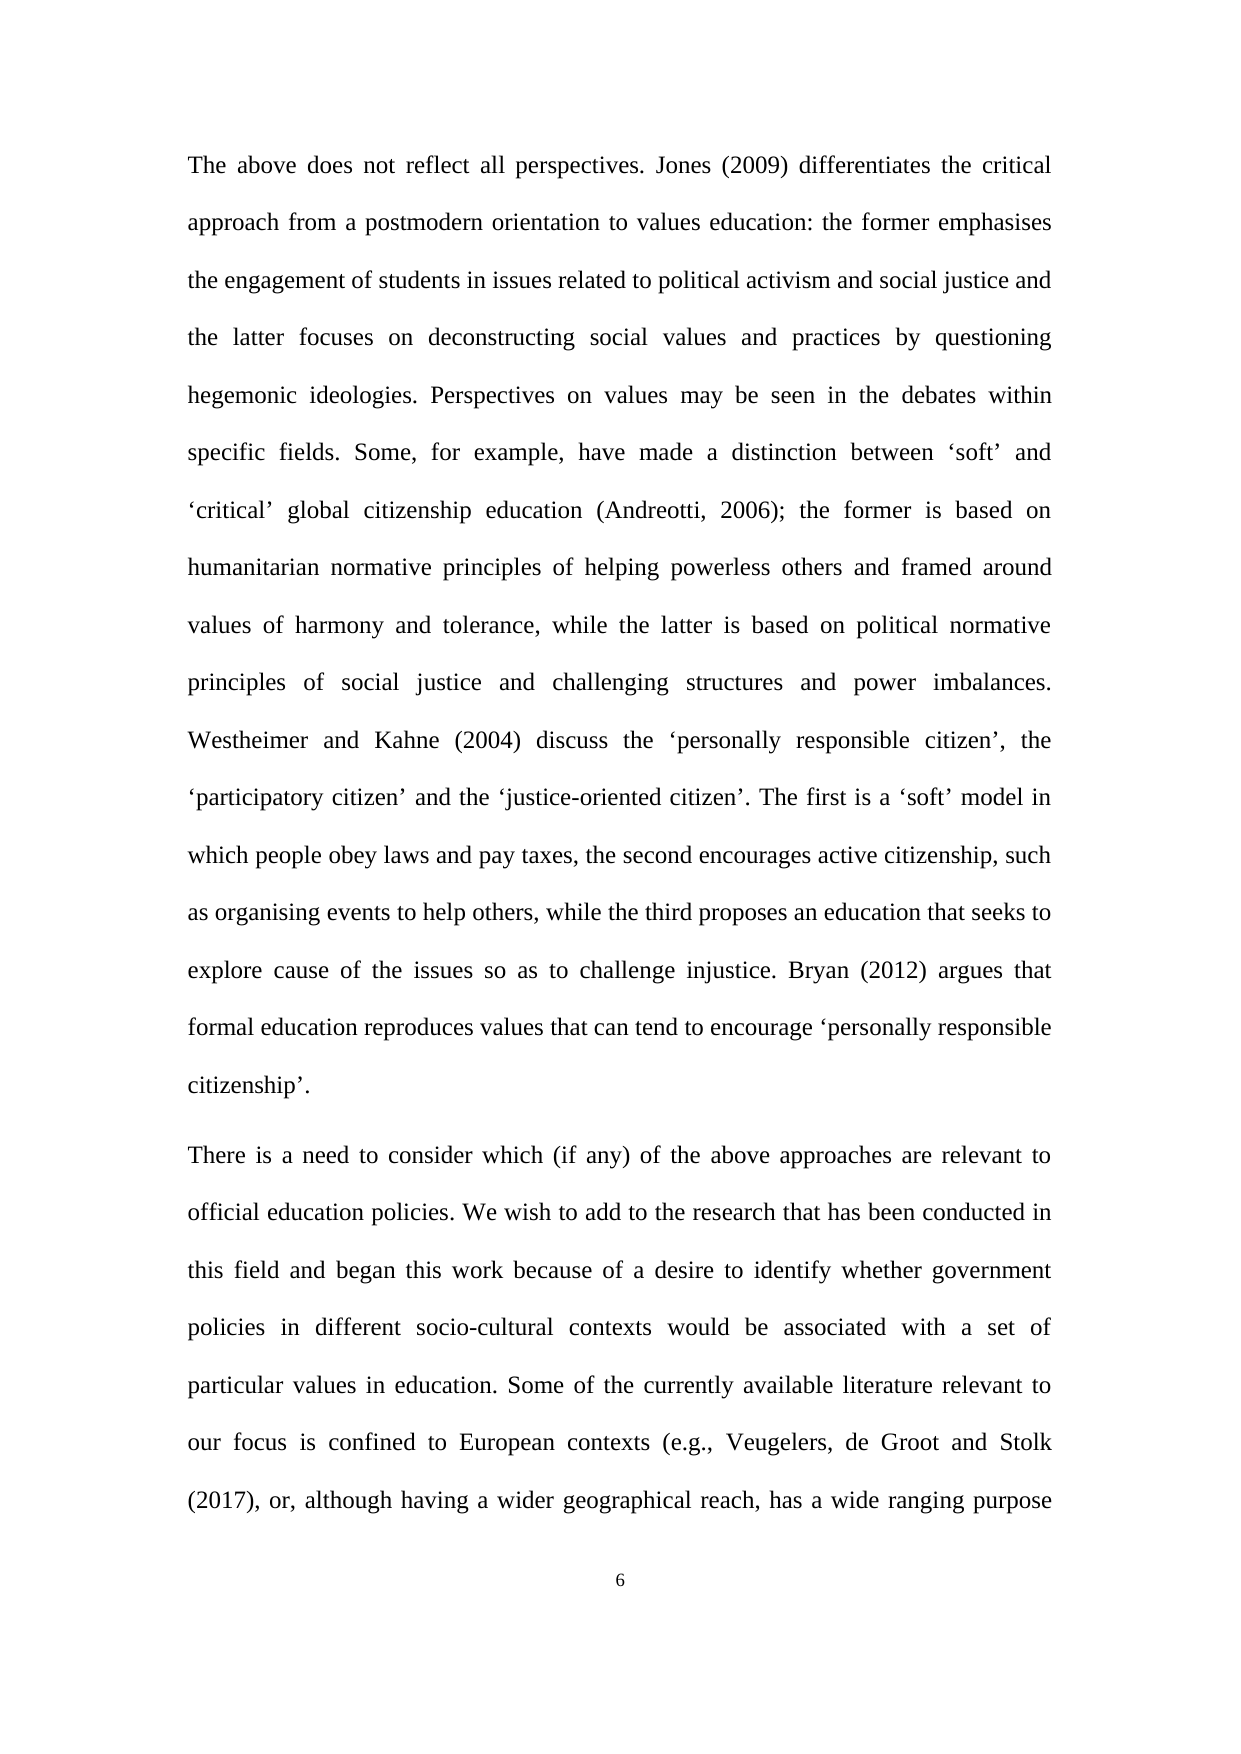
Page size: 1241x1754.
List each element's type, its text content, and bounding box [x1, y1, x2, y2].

text The above does not reflect all perspectives. Jones (2009) differentiates the critical approach from a postmodern orientation to values education: the former emphasises the engagement of students in issues related to political activism and social justice and the latter focuses on deconstructing social values and practices by questioning hegemonic ideologies. Perspectives on values may be seen in the debates within specific fields. Some, for example, have made a distinction between ‘soft’ and ‘critical’ global citizenship education (Andreotti, 2006); the former is based on humanitarian normative principles of helping powerless others and framed around values of harmony and tolerance, while the latter is based on political normative principles of social justice and challenging structures and power imbalances. Westheimer and Kahne (2004) discuss the ‘personally responsible citizen’, the ‘participatory citizen’ and the ‘justice-oriented citizen’. The first is a ‘soft’ model in which people obey laws and pay taxes, the second encourages active citizenship, such as organising events to help others, while the third proposes an education that seeks to explore cause of the issues so as to challenge injustice. Bryan (2012) argues that formal education reproduces values that can tend to encourage ‘personally responsible citizenship’. [187, 150, 1053, 1099]
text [187, 1140, 1053, 1514]
